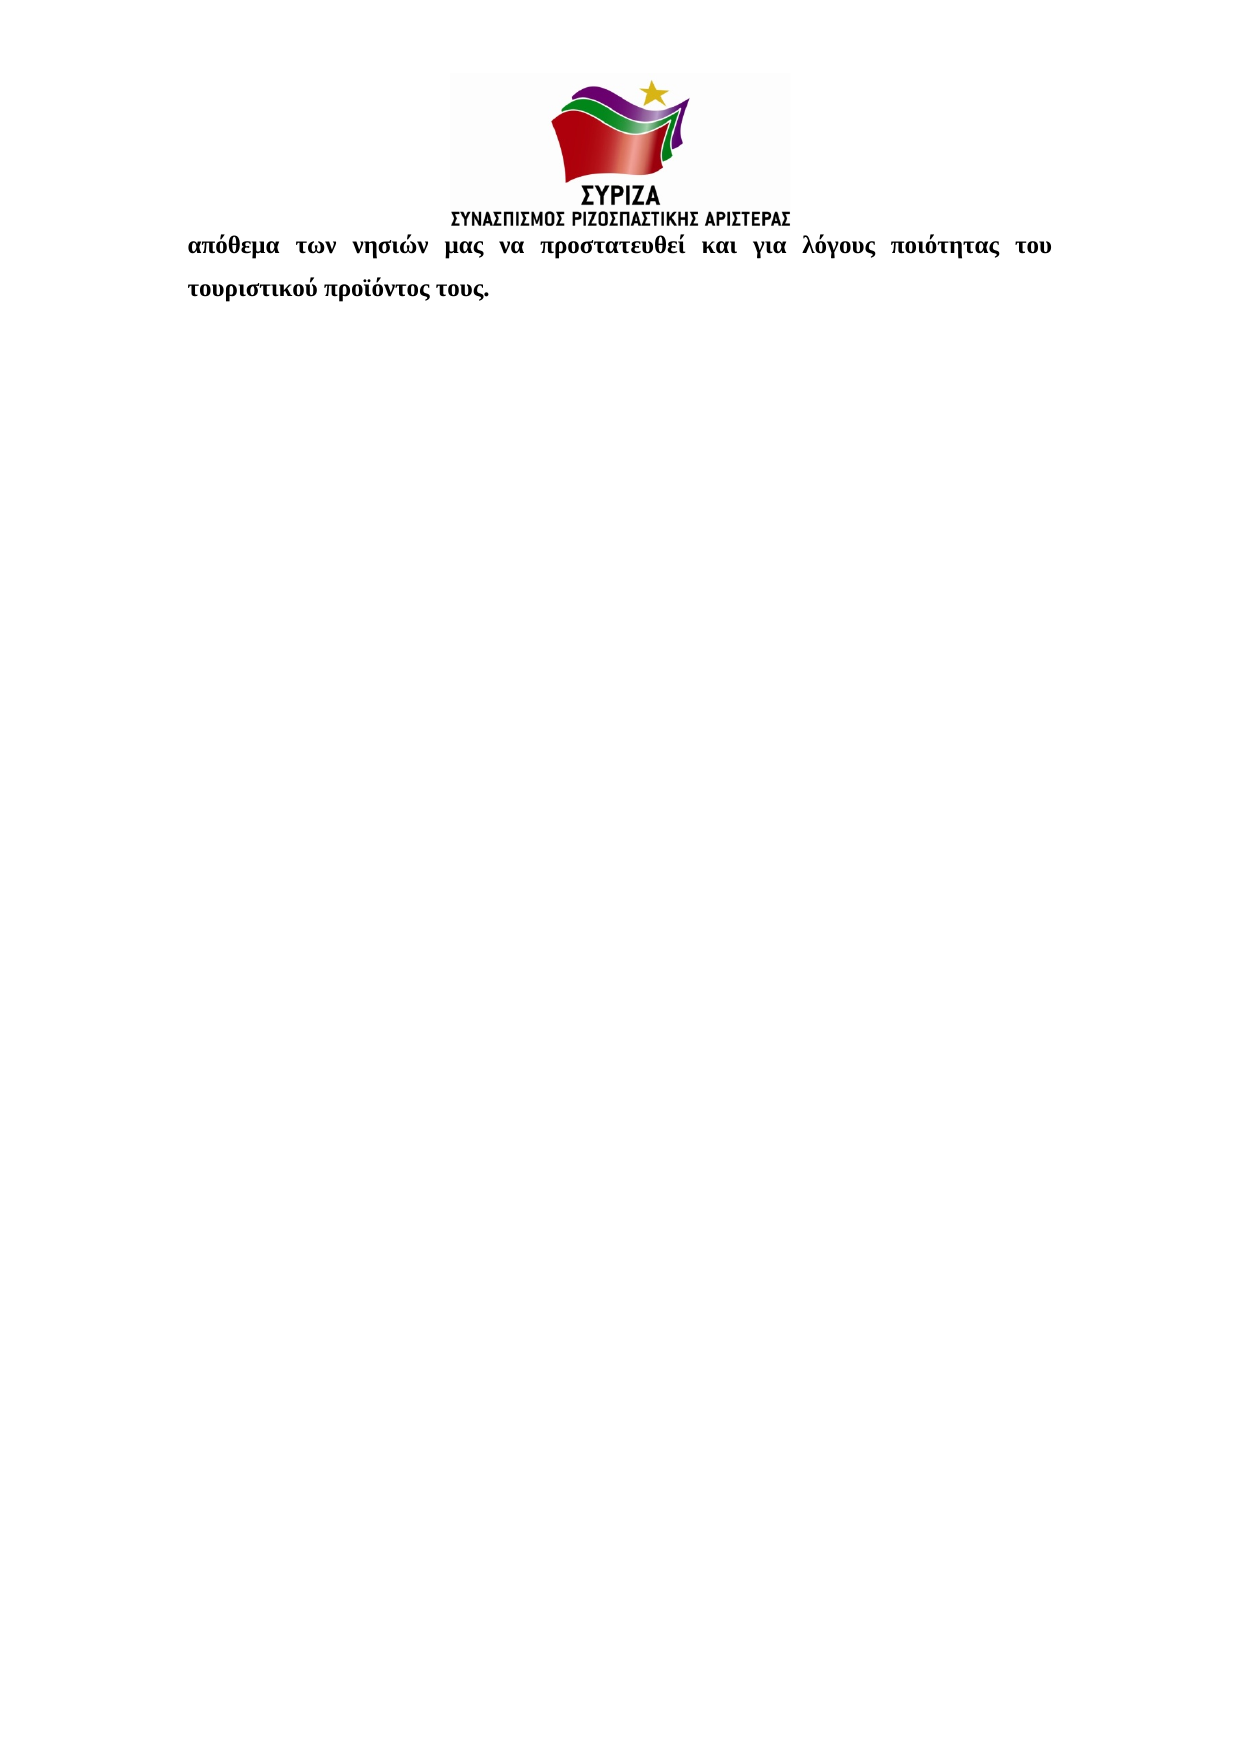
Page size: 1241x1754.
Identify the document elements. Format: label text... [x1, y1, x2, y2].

picture [449, 73, 791, 230]
